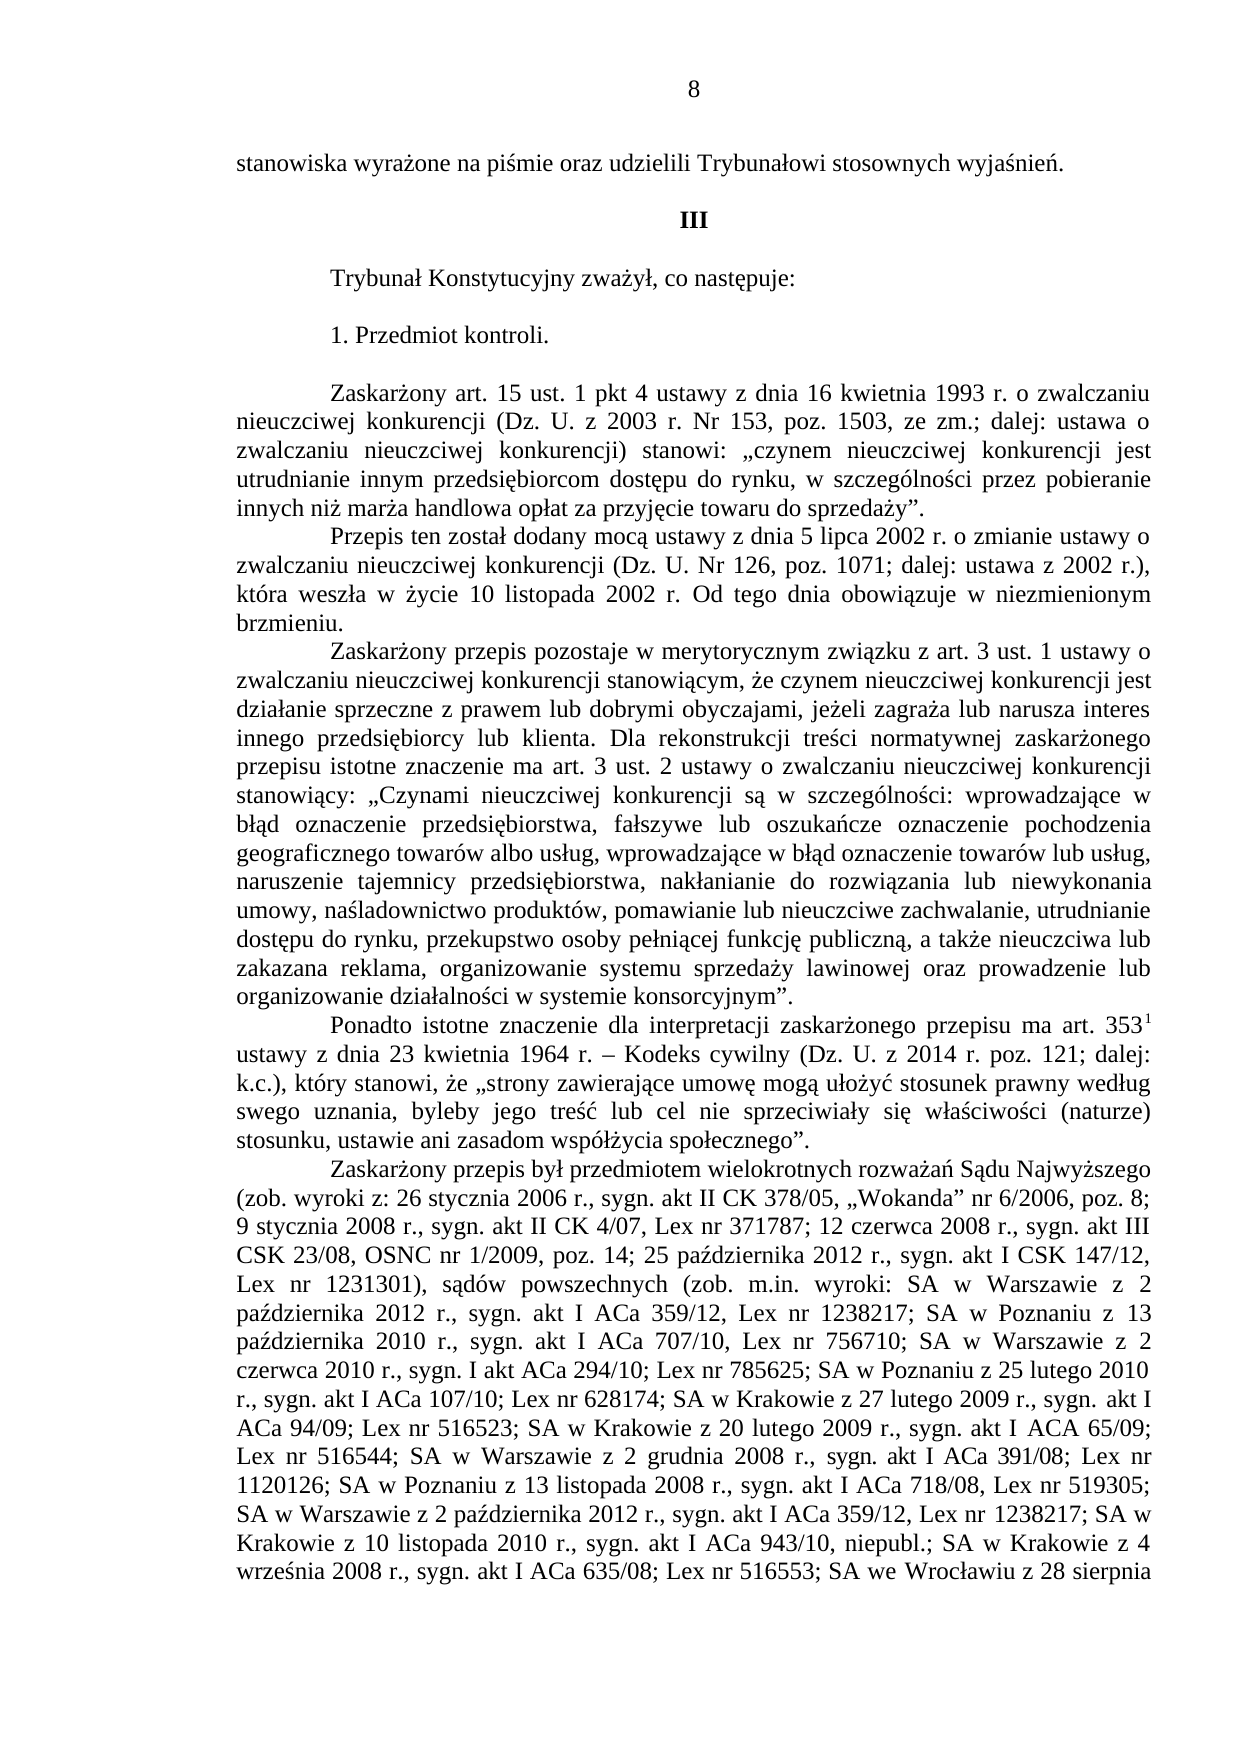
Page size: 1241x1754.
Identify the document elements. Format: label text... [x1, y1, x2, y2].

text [236, 1154, 1152, 1585]
text Przepis ten został dodany mocą ustawy z dnia 5 lipca 2002 r. o zmianie ustawy o zwalczaniu nieuczciwej konkurencji (Dz. U. Nr 126, poz. 1071; dalej: ustawa z 2002 r.), która weszła w życie 10 listopada 2002 r. Od tego dnia obowiązuje w niezmienionym brzmieniu. [236, 521, 1152, 636]
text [236, 148, 1152, 176]
text Ponadto istotne znaczenie dla interpretacji zaskarżonego przepisu ma art. 3531 ustawy z dnia 23 kwietnia 1964 r. – Kodeks cywilny (Dz. U. z 2014 r. poz. 121; dalej: k.c.), który stanowi, że „strony zawierające umowę mogą ułożyć stosunek prawny według swego uznania, byleby jego treść lub cel nie sprzeciwiały się właściwości (naturze) stosunku, ustawie ani zasadom współżycia społecznego”. [236, 1010, 1152, 1154]
text Zaskarżony przepis pozostaje w merytorycznym związku z art. 3 ust. 1 ustawy o zwalczaniu nieuczciwej konkurencji stanowiącym, że czynem nieuczciwej konkurencji jest działanie sprzeczne z prawem lub dobrymi obyczajami, jeżeli zagraża lub narusza interes innego przedsiębiorcy lub klienta. Dla rekonstrukcji treści normatywnej zaskarżonego przepisu istotne znaczenie ma art. 3 ust. 2 ustawy o zwalczaniu nieuczciwej konkurencji stanowiący: „Czynami nieuczciwej konkurencji są w szczególności: wprowadzające w błąd oznaczenie przedsiębiorstwa, fałszywe lub oszukańcze oznaczenie pochodzenia geograficznego towarów albo usług, wprowadzające w błąd oznaczenie towarów lub usług, naruszenie tajemnicy przedsiębiorstwa, nakłanianie do rozwiązania lub niewykonania umowy, naśladownictwo produktów, pomawianie lub nieuczciwe zachwalanie, utrudnianie dostępu do rynku, przekupstwo osoby pełniącej funkcję publiczną, a także nieuczciwa lub zakazana reklama, organizowanie systemu sprzedaży lawinowej oraz prowadzenie lub organizowanie działalności w systemie konsorcyjnym”. [236, 636, 1152, 1010]
text III [236, 205, 1152, 234]
text Zaskarżony art. 15 ust. 1 pkt 4 ustawy z dnia 16 kwietnia 1993 r. o zwalczaniu nieuczciwej konkurencji (Dz. U. z 2003 r. Nr 153, poz. 1503, ze zm.; dalej: ustawa o zwalczaniu nieuczciwej konkurencji) stanowi: „czynem nieuczciwej konkurencji jest utrudnianie innym przedsiębiorcom dostępu do rynku, w szczególności przez pobieranie innych niż marża handlowa opłat za przyjęcie towaru do sprzedaży”. [236, 378, 1152, 521]
text Trybunał Konstytucyjny zważył, co następuje: [274, 263, 1152, 291]
text 1. Przedmiot kontroli. [274, 320, 1152, 349]
